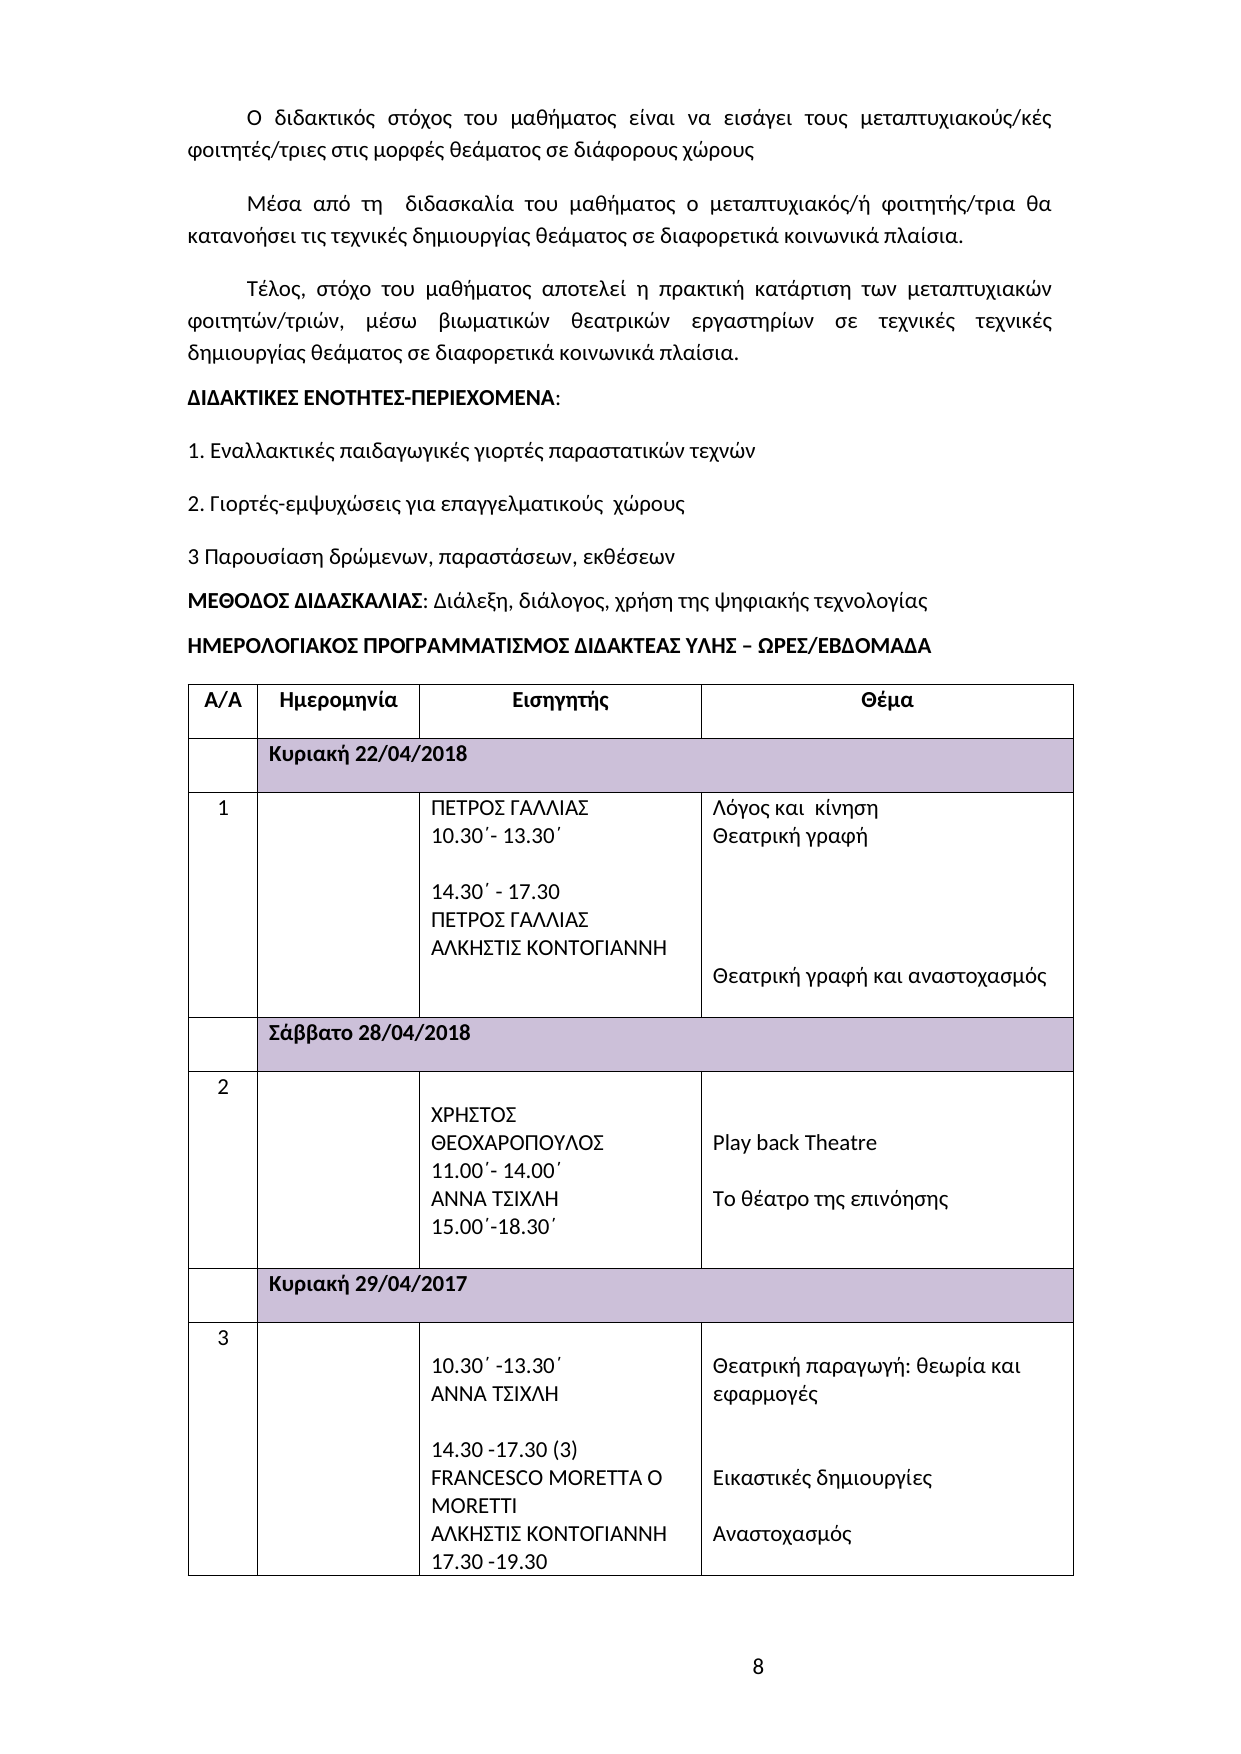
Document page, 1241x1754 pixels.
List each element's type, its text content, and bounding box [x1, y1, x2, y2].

table_header Ημερομηνία [258, 685, 419, 738]
table_cell [258, 1072, 419, 1268]
table_header Εισηγητής [420, 685, 701, 738]
text Ο διδακτικός στόχος του μαθήματος είναι να εισάγει τους μεταπτυχιακούς/κές φοιτητές/τριες στις μορφές θεάματος σε διάφορους χώρους [187, 103, 1053, 164]
text ΗΜΕΡΟΛΟΓΙΑΚΟΣ ΠΡΟΓΡΑΜΜΑΤΙΣΜΟΣ ΔΙΔΑΚΤΕΑΣ ΥΛΗΣ – ΩΡΕΣ/ΕΒΔΟΜΑΔΑ [187, 631, 1053, 659]
text Μέσα από τη διδασκαλία του μαθήματος ο μεταπτυχιακός/ή φοιτητής/τρια θα κατανοήσει τις τεχνικές δημιουργίας θεάματος σε διαφορετικά κοινωνικά πλαίσια. [187, 189, 1053, 249]
table_cell 3 [189, 1323, 257, 1575]
table_cell Θεατρική παραγωγή: θεωρία και εφαρμογές Εικαστικές δημιουργίες Αναστοχασμός [702, 1323, 1073, 1575]
text 2. Γιορτές-εμψυχώσεις για επαγγελματικούς χώρους [187, 489, 1053, 517]
table_cell [258, 793, 419, 1017]
table_cell 10.30΄ -13.30΄ ΑΝΝΑ ΤΣΙΧΛΗ 14.30 -17.30 (3) FRANCESCO MORETTA O MORETTI ΑΛΚΗΣΤΙΣ ΚΟΝΤΟΓΙΑΝΝΗ 17.30 -19.30 [420, 1323, 701, 1575]
table_cell Play back Theatre Το θέατρο της επινόησης [702, 1072, 1073, 1268]
text 3 Παρουσίαση δρώμενων, παραστάσεων, εκθέσεων [187, 542, 1053, 570]
text Τέλος, στόχο του μαθήματος αποτελεί η πρακτική κατάρτιση των μεταπτυχιακών φοιτητών/τριών, μέσω βιωματικών θεατρικών εργαστηρίων σε τεχνικές τεχνικές δημιουργίας θεάματος σε διαφορετικά κοινωνικά πλαίσια. [187, 274, 1053, 366]
table_cell Κυριακή 29/04/2017 [258, 1269, 1073, 1322]
text 1. Εναλλακτικές παιδαγωγικές γιορτές παραστατικών τεχνών [187, 436, 1053, 464]
table_header Θέμα [702, 685, 1073, 738]
table_cell Σάββατο 28/04/2018 [258, 1018, 1073, 1071]
table_cell ΠΕΤΡΟΣ ΓΑΛΛΙΑΣ 10.30΄- 13.30΄ 14.30΄ - 17.30 ΠΕΤΡΟΣ ΓΑΛΛΙΑΣ ΑΛΚΗΣΤΙΣ ΚΟΝΤΟΓΙΑΝΝΗ [420, 793, 701, 1017]
table_cell ΧΡΗΣΤΟΣ ΘΕΟΧΑΡΟΠΟΥΛΟΣ 11.00΄- 14.00΄ ΑΝΝΑ ΤΣΙΧΛΗ 15.00΄-18.30΄ [420, 1072, 701, 1268]
table_cell [258, 1323, 419, 1575]
table_cell Λόγος και κίνηση Θεατρική γραφή Θεατρική γραφή και αναστοχασμός [702, 793, 1073, 1017]
table_cell [189, 1018, 257, 1071]
table_header Α/Α [189, 685, 257, 738]
text ΜΕΘΟΔΟΣ ΔΙΔΑΣΚΑΛΙΑΣ: Διάλεξη, διάλογος, χρήση της ψηφιακής τεχνολογίας [187, 587, 1053, 615]
table_cell [189, 739, 257, 792]
table_cell [189, 1269, 257, 1322]
table_cell Κυριακή 22/04/2018 [258, 739, 1073, 792]
text ΔΙΔΑΚΤΙΚΕΣ ΕΝΟΤΗΤΕΣ-ΠΕΡΙΕΧΟΜΕΝΑ: [187, 383, 1053, 411]
table_cell 1 [189, 793, 257, 1017]
table_cell 2 [189, 1072, 257, 1268]
